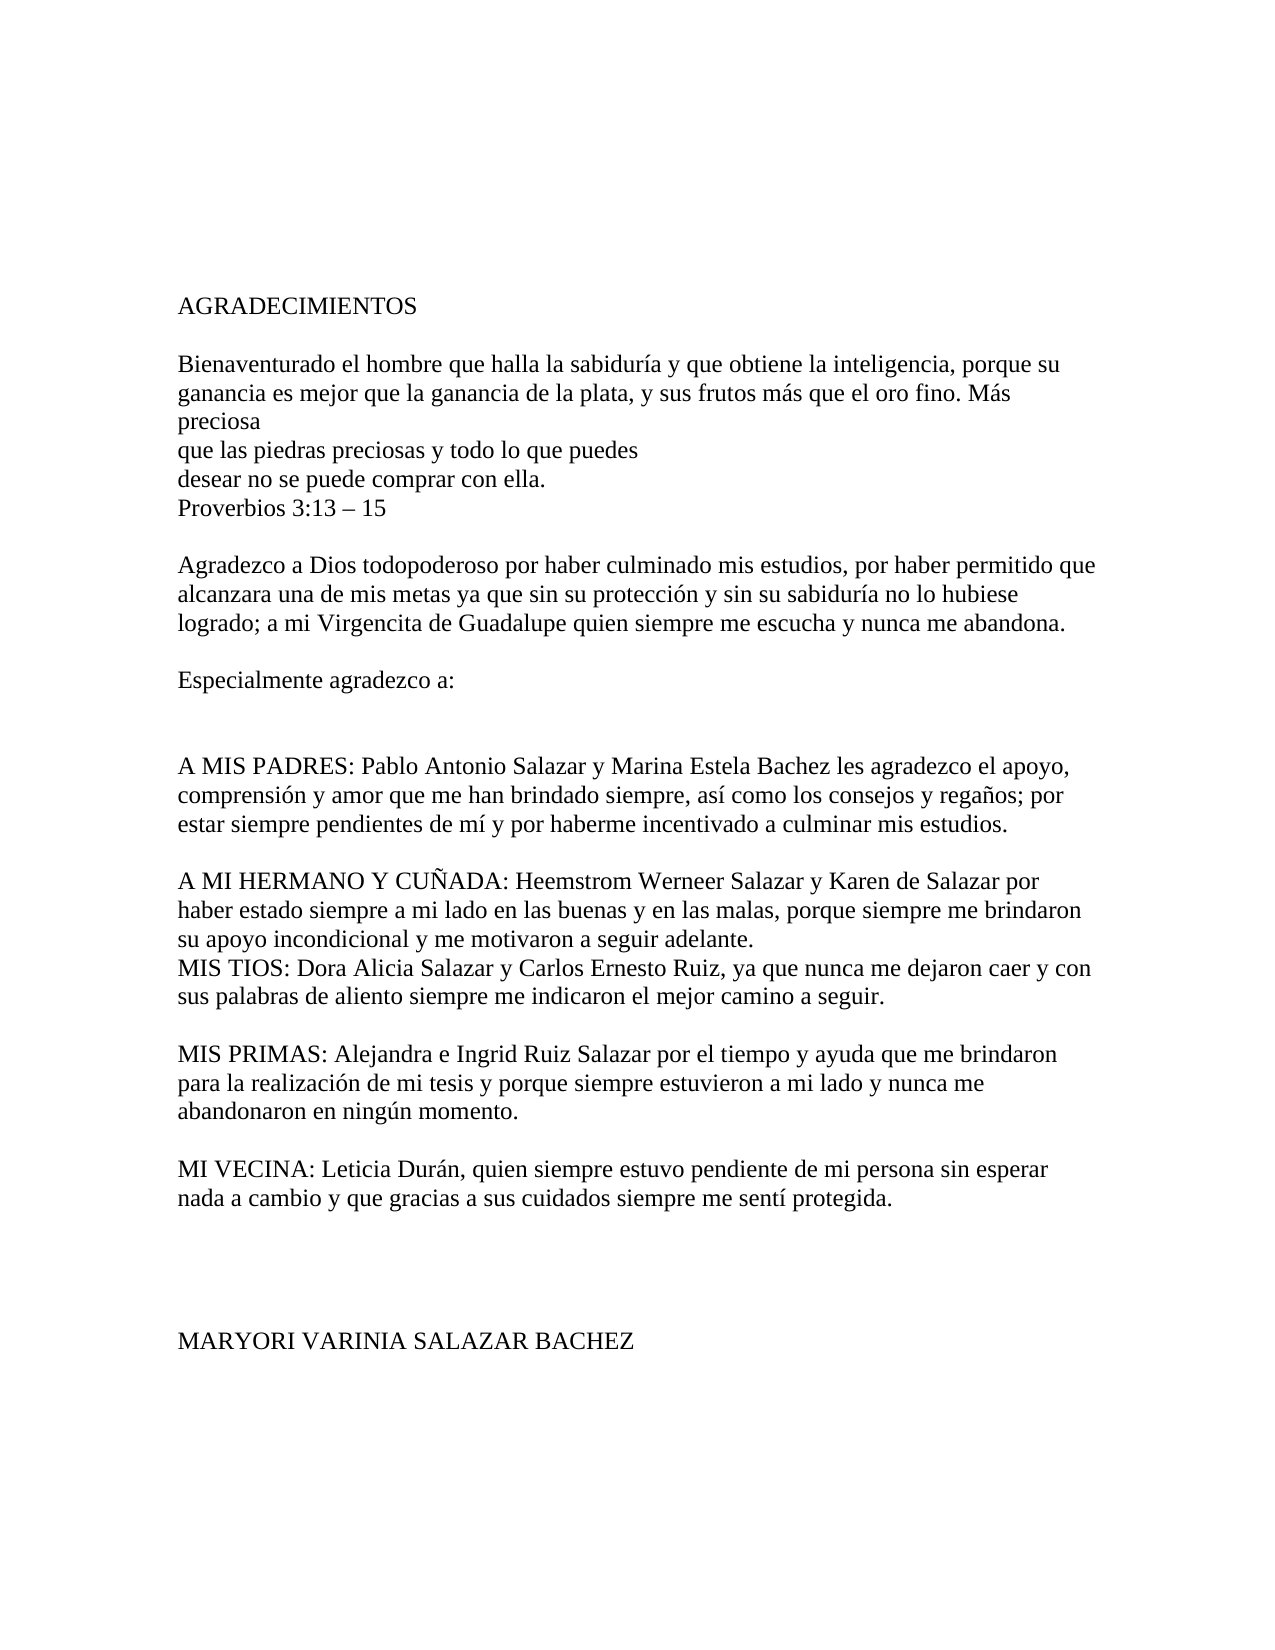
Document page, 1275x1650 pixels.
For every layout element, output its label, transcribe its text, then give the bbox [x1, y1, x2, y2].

text Bienaventurado el hombre que halla la sabiduría y que obtiene la inteligencia, porque su ganancia es mejor que la ganancia de la plata, y sus frutos más que el oro fino. Más preciosa [177, 349, 1098, 435]
text desear no se puede comprar con ella. [177, 464, 1098, 493]
text A MI HERMANO Y CUÑADA: Heemstrom Werneer Salazar y Karen de Salazar por haber estado siempre a mi lado en las buenas y en las malas, porque siempre me brindaron su apoyo incondicional y me motivaron a seguir adelante. [177, 866, 1098, 953]
text A MIS PADRES: Pablo Antonio Salazar y Marina Estela Bachez les agradezco el apoyo, comprensión y amor que me han brindado siempre, así como los consejos y regaños; por estar siempre pendientes de mí y por haberme incentivado a culminar mis estudios. [177, 751, 1098, 838]
text MI VECINA: Leticia Durán, quien siempre estuvo pendiente de mi persona sin esperar nada a cambio y que gracias a sus cuidados siempre me sentí protegida. [177, 1154, 1098, 1211]
text MIS PRIMAS: Alejandra e Ingrid Ruiz Salazar por el tiempo y ayuda que me brindaron para la realización de mi tesis y porque siempre estuvieron a mi lado y nunca me abandonaron en ningún momento. [177, 1039, 1098, 1125]
text Agradezco a Dios todopoderoso por haber culminado mis estudios, por haber permitido que alcanzara una de mis metas ya que sin su protección y sin su sabiduría no lo hubiese logrado; a mi Virgencita de Guadalupe quien siempre me escucha y nunca me abandona. [177, 550, 1098, 636]
text MARYORI VARINIA SALAZAR BACHEZ [177, 1326, 1098, 1355]
text AGRADECIMIENTOS [177, 291, 1098, 320]
text Proverbios 3:13 – 15 [177, 493, 1098, 521]
text MIS TIOS: Dora Alicia Salazar y Carlos Ernesto Ruiz, ya que nunca me dejaron caer y con sus palabras de aliento siempre me indicaron el mejor camino a seguir. [177, 953, 1098, 1010]
text que las piedras preciosas y todo lo que puedes [177, 435, 1098, 464]
text Especialmente agradezco a: [177, 665, 1098, 694]
